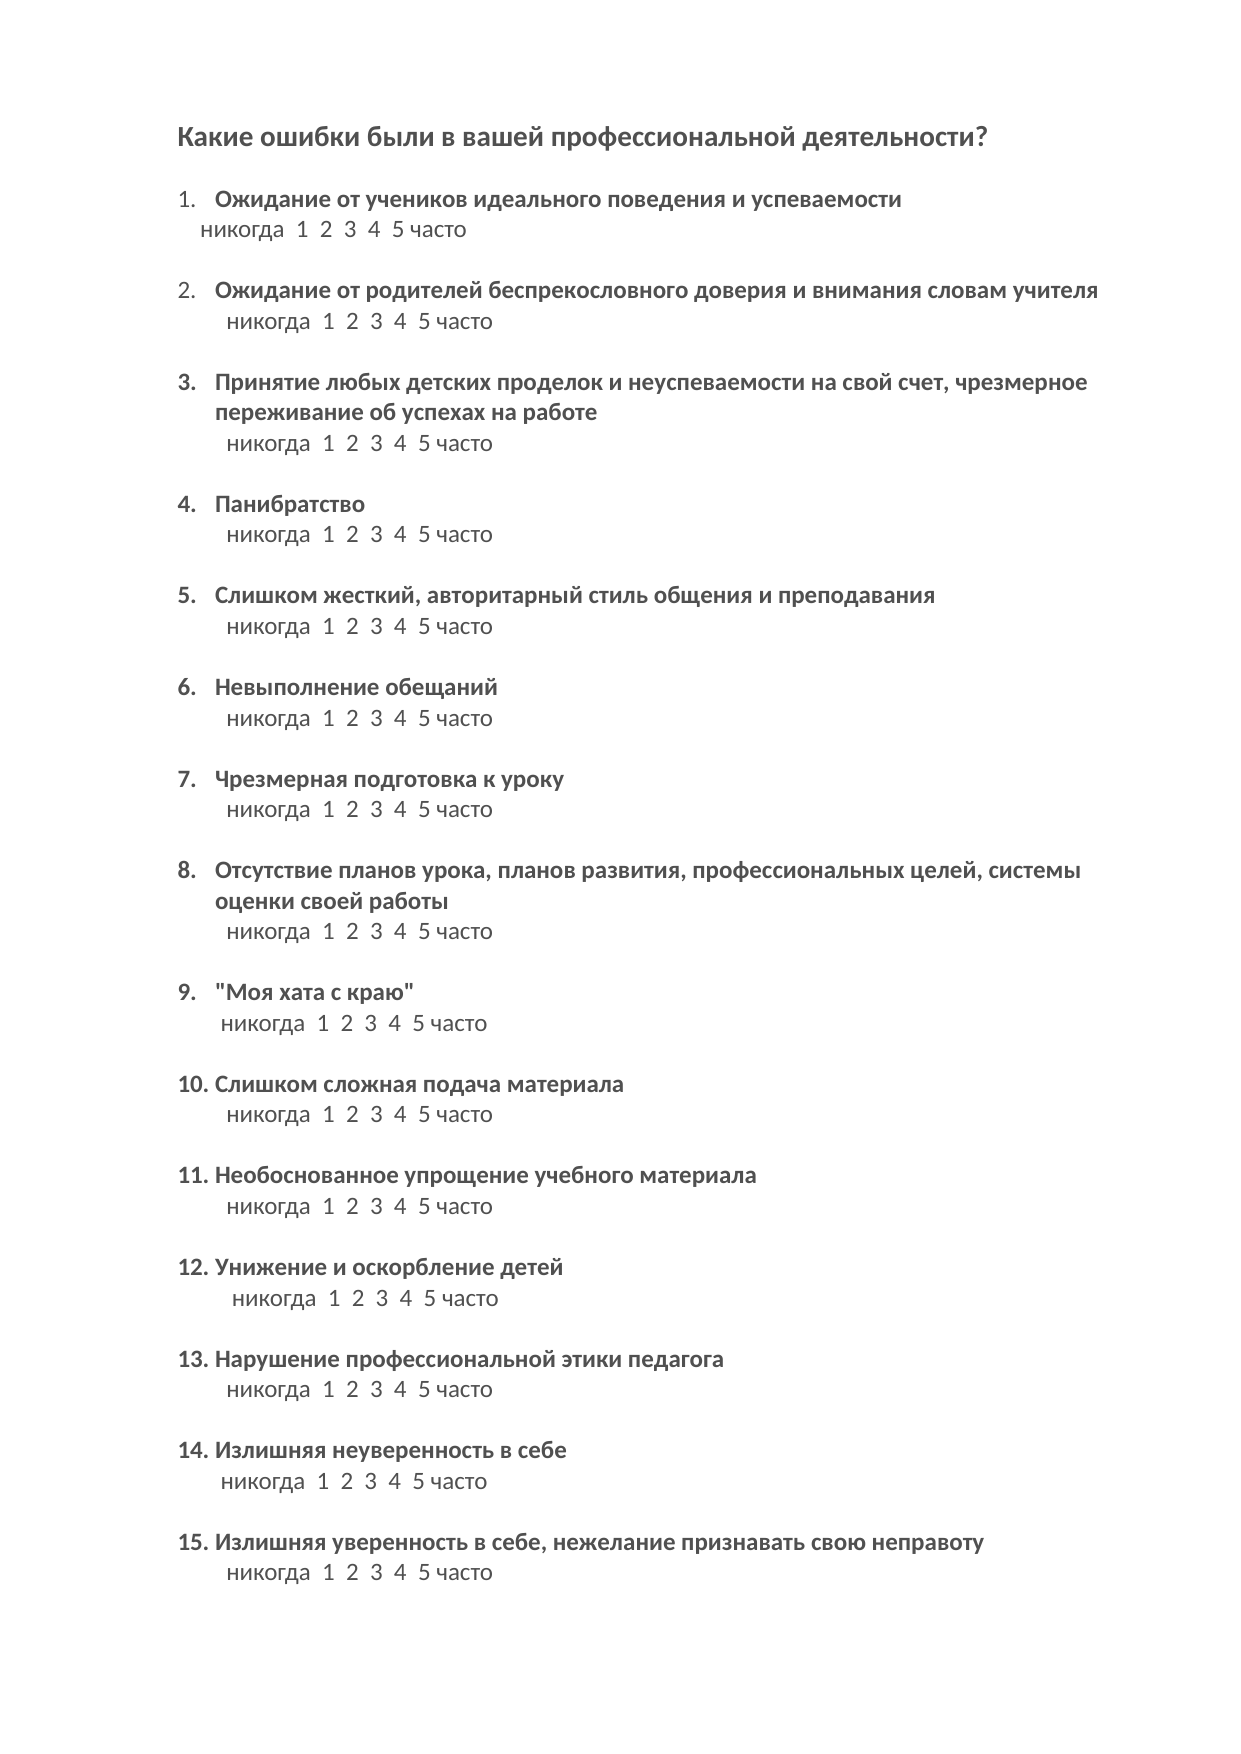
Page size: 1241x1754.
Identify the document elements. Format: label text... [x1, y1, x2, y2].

list Слишком жесткий, авторитарный стиль общения и преподавания [177, 580, 1152, 610]
list "Моя хата с краю" [177, 976, 1152, 1007]
text Какие ошибки были в вашей профессиональной деятельности? [177, 118, 1152, 154]
text никогда 1 2 3 4 5 часто [177, 213, 1152, 244]
list никогда 1 2 3 4 5 часто [215, 1098, 1152, 1129]
list Отсутствие планов урока, планов развития, профессиональных целей, системы оценки своей работы [177, 854, 1152, 915]
list никогда 1 2 3 4 5 часто [215, 793, 1152, 824]
list Необоснованное упрощение учебного материала [177, 1159, 1152, 1190]
list никогда 1 2 3 4 5 часто [215, 1190, 1152, 1221]
list никогда 1 2 3 4 5 часто [215, 915, 1152, 946]
list никогда 1 2 3 4 5 часто [215, 1282, 1152, 1312]
list Унижение и оскорбление детей [177, 1251, 1152, 1282]
list Чрезмерная подготовка к уроку [177, 763, 1152, 793]
list никогда 1 2 3 4 5 часто [215, 519, 1152, 549]
list никогда 1 2 3 4 5 часто [215, 1007, 1152, 1037]
list Ожидание от учеников идеального поведения и успеваемости [177, 183, 1152, 213]
list Невыполнение обещаний [177, 671, 1152, 702]
list никогда 1 2 3 4 5 часто [215, 610, 1152, 641]
list Излишняя уверенность в себе, нежелание признавать свою неправоту [177, 1526, 1152, 1556]
list Слишком сложная подача материала [177, 1068, 1152, 1098]
list никогда 1 2 3 4 5 часто [215, 1373, 1152, 1404]
list Нарушение профессиональной этики педагога [177, 1343, 1152, 1373]
list никогда 1 2 3 4 5 часто [215, 702, 1152, 732]
list никогда 1 2 3 4 5 часто [215, 427, 1152, 458]
list Ожидание от родителей беспрекословного доверия и внимания словам учителя [177, 274, 1152, 305]
list никогда 1 2 3 4 5 часто [215, 1556, 1152, 1587]
list никогда 1 2 3 4 5 часто [215, 1465, 1152, 1495]
list Излишняя неуверенность в себе [177, 1434, 1152, 1465]
list никогда 1 2 3 4 5 часто [215, 305, 1152, 336]
list Принятие любых детских проделок и неуспеваемости на свой счет, чрезмерное переживание об успехах на работе [177, 366, 1152, 427]
list Панибратство [177, 488, 1152, 519]
